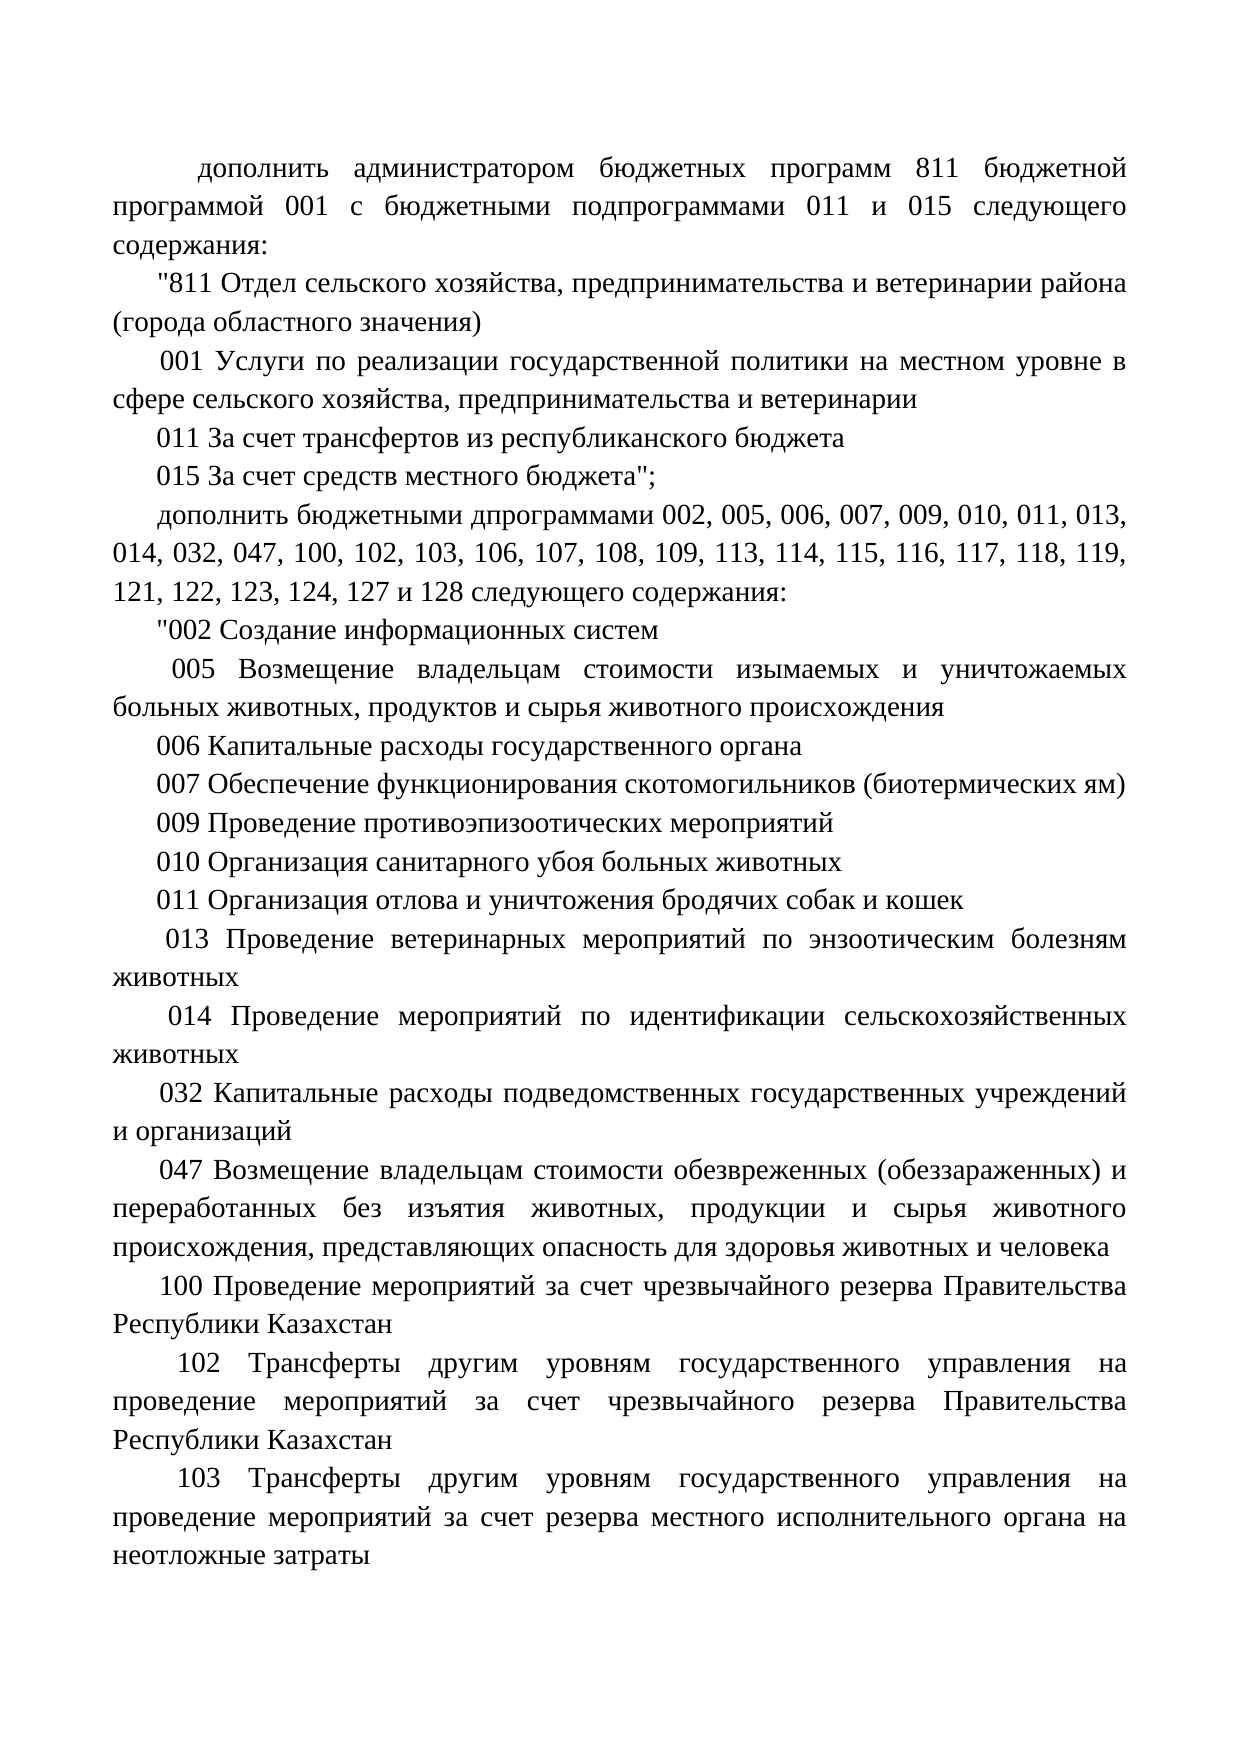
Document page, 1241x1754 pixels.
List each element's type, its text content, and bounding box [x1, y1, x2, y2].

text дополнить администратором бюджетных программ 811 бюджетной программой 001 с бюджетными подпрограммами 011 и 015 следующего содержания: [112, 150, 1128, 261]
text "002 Создание информационных систем [112, 612, 1128, 646]
text дополнить бюджетными дпрограммами 002, 005, 006, 007, 009, 010, 011, 013, 014, 032, 047, 100, 102, 103, 106, 107, 108, 109, 113, 114, 115, 116, 117, 118, 119, 121, 122, 123, 124, 127 и 128 следующего содержания: [112, 497, 1128, 607]
text 047 Возмещение владельцам стоимости обезвреженных (обеззараженных) и переработанных без изъятия животных, продукции и сырья животного происхождения, представляющих опасность для здоровья животных и человека [112, 1152, 1128, 1263]
text 007 Обеспечение функционирования скотомогильников (биотермических ям) [112, 767, 1128, 800]
text 015 За счет средств местного бюджета"; [112, 458, 1128, 492]
text 005 Возмещение владельцам стоимости изымаемых и уничтожаемых больных животных, продуктов и сырья животного происхождения [112, 651, 1128, 723]
text 103 Трансферты другим уровням государственного управления на проведение мероприятий за счет резерва местного исполнительного органа на неотложные затраты [112, 1460, 1128, 1571]
text 013 Проведение ветеринарных мероприятий по энзоотическим болезням животных [112, 921, 1128, 993]
text 010 Организация санитарного убоя больных животных [112, 844, 1128, 877]
text 011 За счет трансфертов из республиканского бюджета [112, 420, 1128, 453]
text 014 Проведение мероприятий по идентификации сельскохозяйственных животных [112, 998, 1128, 1070]
text 006 Капитальные расходы государственного органа [112, 728, 1128, 762]
text 100 Проведение мероприятий за счет чрезвычайного резерва Правительства Республики Казахстан [112, 1268, 1128, 1340]
text 001 Услуги по реализации государственной политики на местном уровне в сфере сельского хозяйства, предпринимательства и ветеринарии [112, 343, 1128, 415]
text 009 Проведение противоэпизоотических мероприятий [112, 805, 1128, 839]
text 032 Капитальные расходы подведомственных государственных учреждений и организаций [112, 1075, 1128, 1147]
text 011 Организация отлова и уничтожения бродячих собак и кошек [112, 882, 1128, 916]
text "811 Отдел сельского хозяйства, предпринимательства и ветеринарии района (города областного значения) [112, 266, 1128, 338]
text 102 Трансферты другим уровням государственного управления на проведение мероприятий за счет чрезвычайного резерва Правительства Республики Казахстан [112, 1345, 1128, 1455]
